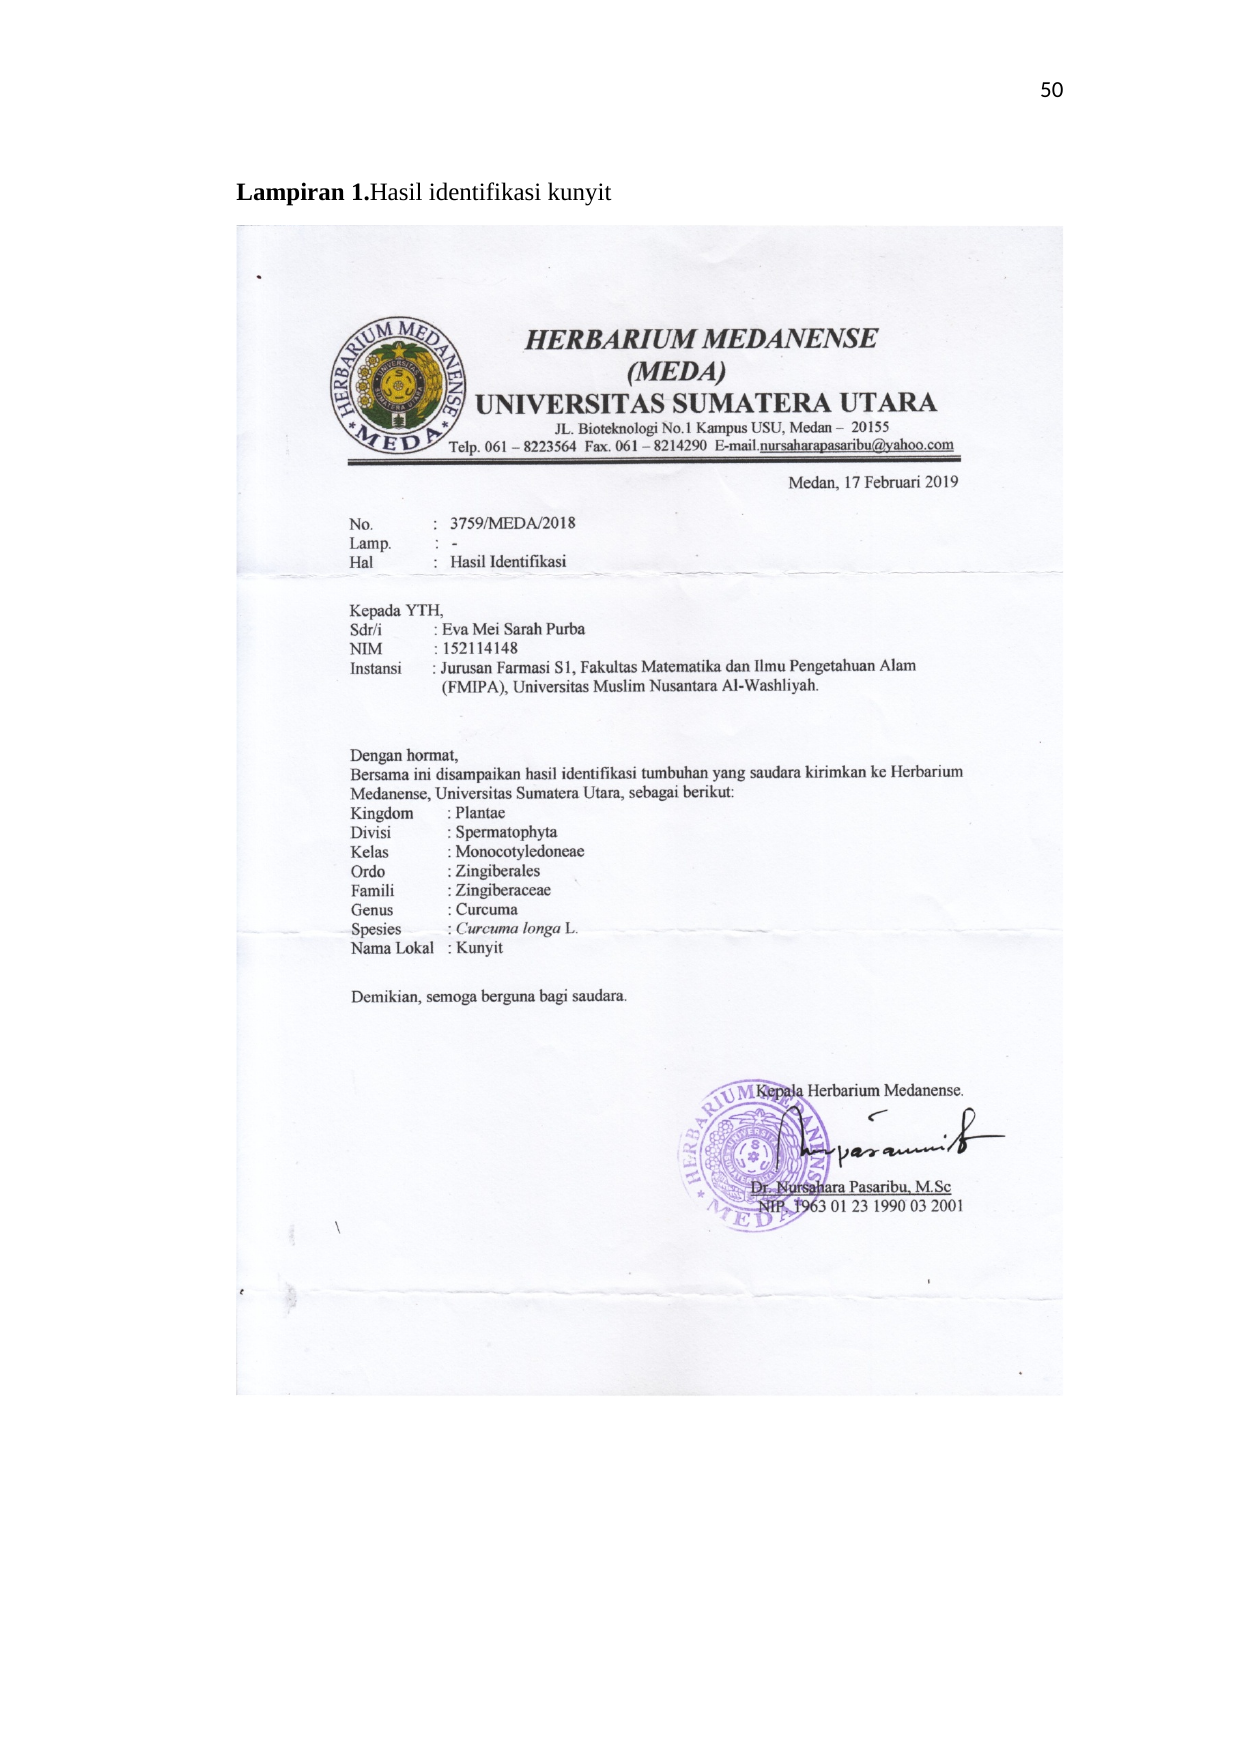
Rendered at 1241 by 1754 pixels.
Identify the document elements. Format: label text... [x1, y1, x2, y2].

text Lampiran 1.Hasil identifikasi kunyit [236, 177, 1063, 206]
picture [236, 225, 1064, 1397]
